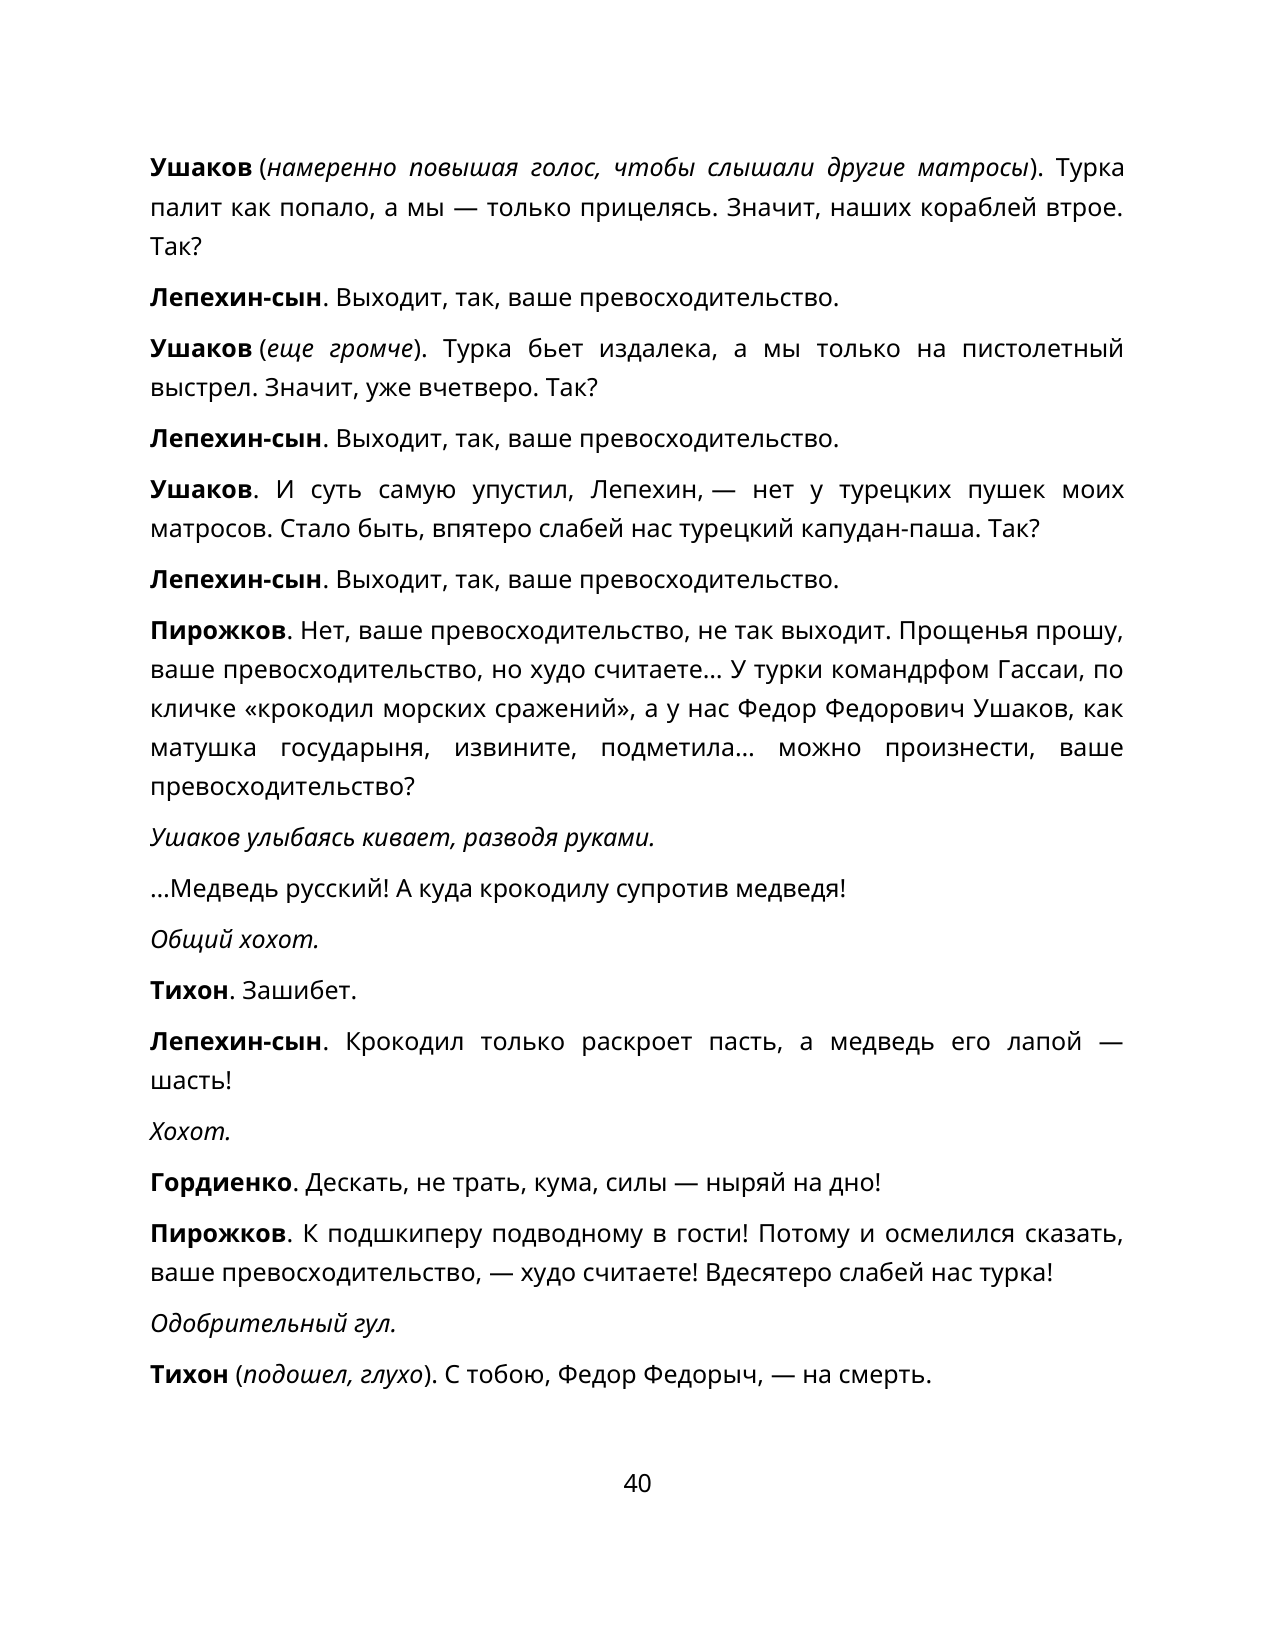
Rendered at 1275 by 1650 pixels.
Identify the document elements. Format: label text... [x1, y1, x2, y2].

text Ушаков (намеренно повышая голос, чтобы слышали другие матросы). Турка палит как попало, а мы — только прицелясь. Значит, наших кораблей втрое. Так? [150, 150, 1125, 262]
text Лепехин-сын. Выходит, так, ваше превосходительство. [150, 420, 1125, 454]
text Гордиенко. Дескать, не трать, кума, силы — ныряй на дно! [150, 1165, 1125, 1199]
text Общий хохот. [150, 922, 1125, 956]
text …Медведь русский! А куда крокодилу супротив медведя! [150, 871, 1125, 905]
text Одобрительный гул. [150, 1306, 1125, 1340]
text Ушаков. И суть самую упустил, Лепехин, — нет у турецких пушек моих матросов. Стало быть, впятеро слабей нас турецкий капудан-паша. Так? [150, 471, 1125, 544]
text Лепехин-сын. Выходит, так, ваше превосходительство. [150, 279, 1125, 313]
text Хохот. [150, 1114, 1125, 1148]
text Лепехин-сын. Крокодил только раскроет пасть, а медведь его лапой — шасть! [150, 1024, 1125, 1097]
text Лепехин-сын. Выходит, так, ваше превосходительство. [150, 561, 1125, 595]
text Ушаков улыбаясь кивает, разводя руками. [150, 820, 1125, 854]
text Пирожков. К подшкиперу подводному в гости! Потому и осмелился сказать, ваше превосходительство, — худо считаете! Вдесятеро слабей нас турка! [150, 1216, 1125, 1289]
text Тихон (подошел, глухо). С тобою, Федор Федорыч, — на смерть. [150, 1357, 1125, 1391]
text Ушаков (еще громче). Турка бьет издалека, а мы только на пистолетный выстрел. Значит, уже вчетверо. Так? [150, 330, 1125, 403]
text Тихон. Зашибет. [150, 973, 1125, 1007]
text Пирожков. Нет, ваше превосходительство, не так выходит. Прощенья прошу, ваше превосходительство, но худо считаете… У турки командрфом Гассаи, по кличке «крокодил морских сражений», а у нас Федор Федорович Ушаков, как матушка государыня, извините, подметила… можно произнести, ваше превосходительство? [150, 612, 1125, 803]
